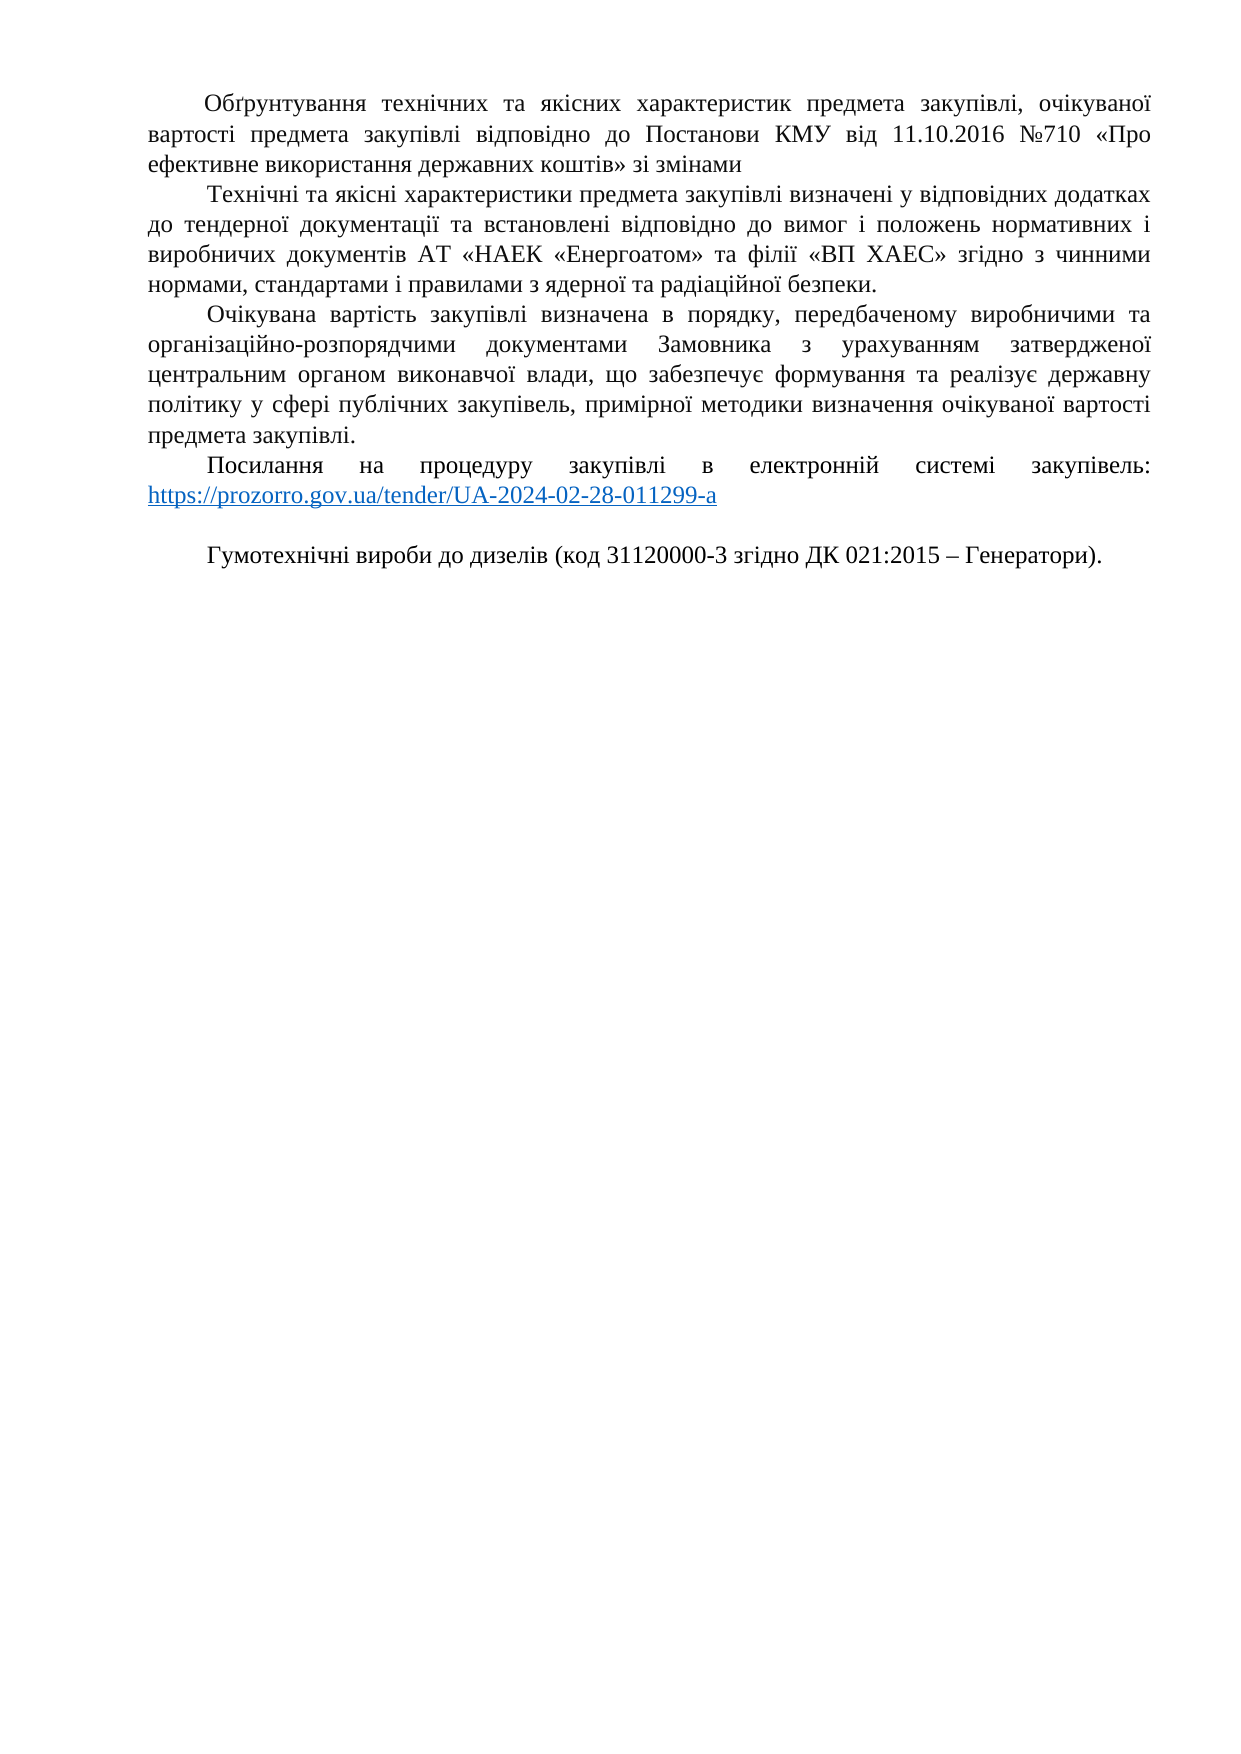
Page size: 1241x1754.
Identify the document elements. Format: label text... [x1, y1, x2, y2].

text Очікувана вартість закупівлі визначена в порядку, передбаченому виробничими та організаційно-розпорядчими документами Замовника з урахуванням затвердженої центральним органом виконавчої влади, що забезпечує формування та реалізує державну політику у сфері публічних закупівель, примірної методики визначення очікуваної вартості предмета закупівлі. [148, 299, 1152, 448]
text Обґрунтування технічних та якісних характеристик предмета закупівлі, очікуваної вартості предмета закупівлі відповідно до Постанови КМУ від 11.10.2016 №710 «Про ефективне використання державних коштів» зі змінами [148, 88, 1152, 177]
text Технічні та якісні характеристики предмета закупівлі визначені у відповідних додатках до тендерної документації та встановлені відповідно до вимог і положень нормативних і виробничих документів АТ «НАЕК «Енергоатом» та філії «ВП ХАЕС» згідно з чинними нормами, стандартами і правилами з ядерної та радіаційної безпеки. [148, 179, 1152, 298]
text Посилання на процедуру закупівлі в електронній системі закупівель: https://prozorro.gov.ua/tender/UA-2024-02-28-011299-a [148, 450, 1152, 509]
list Гумотехнічні вироби до дизелів (код 31120000-3 згідно ДК 021:2015 – Генератори). [148, 540, 1152, 569]
